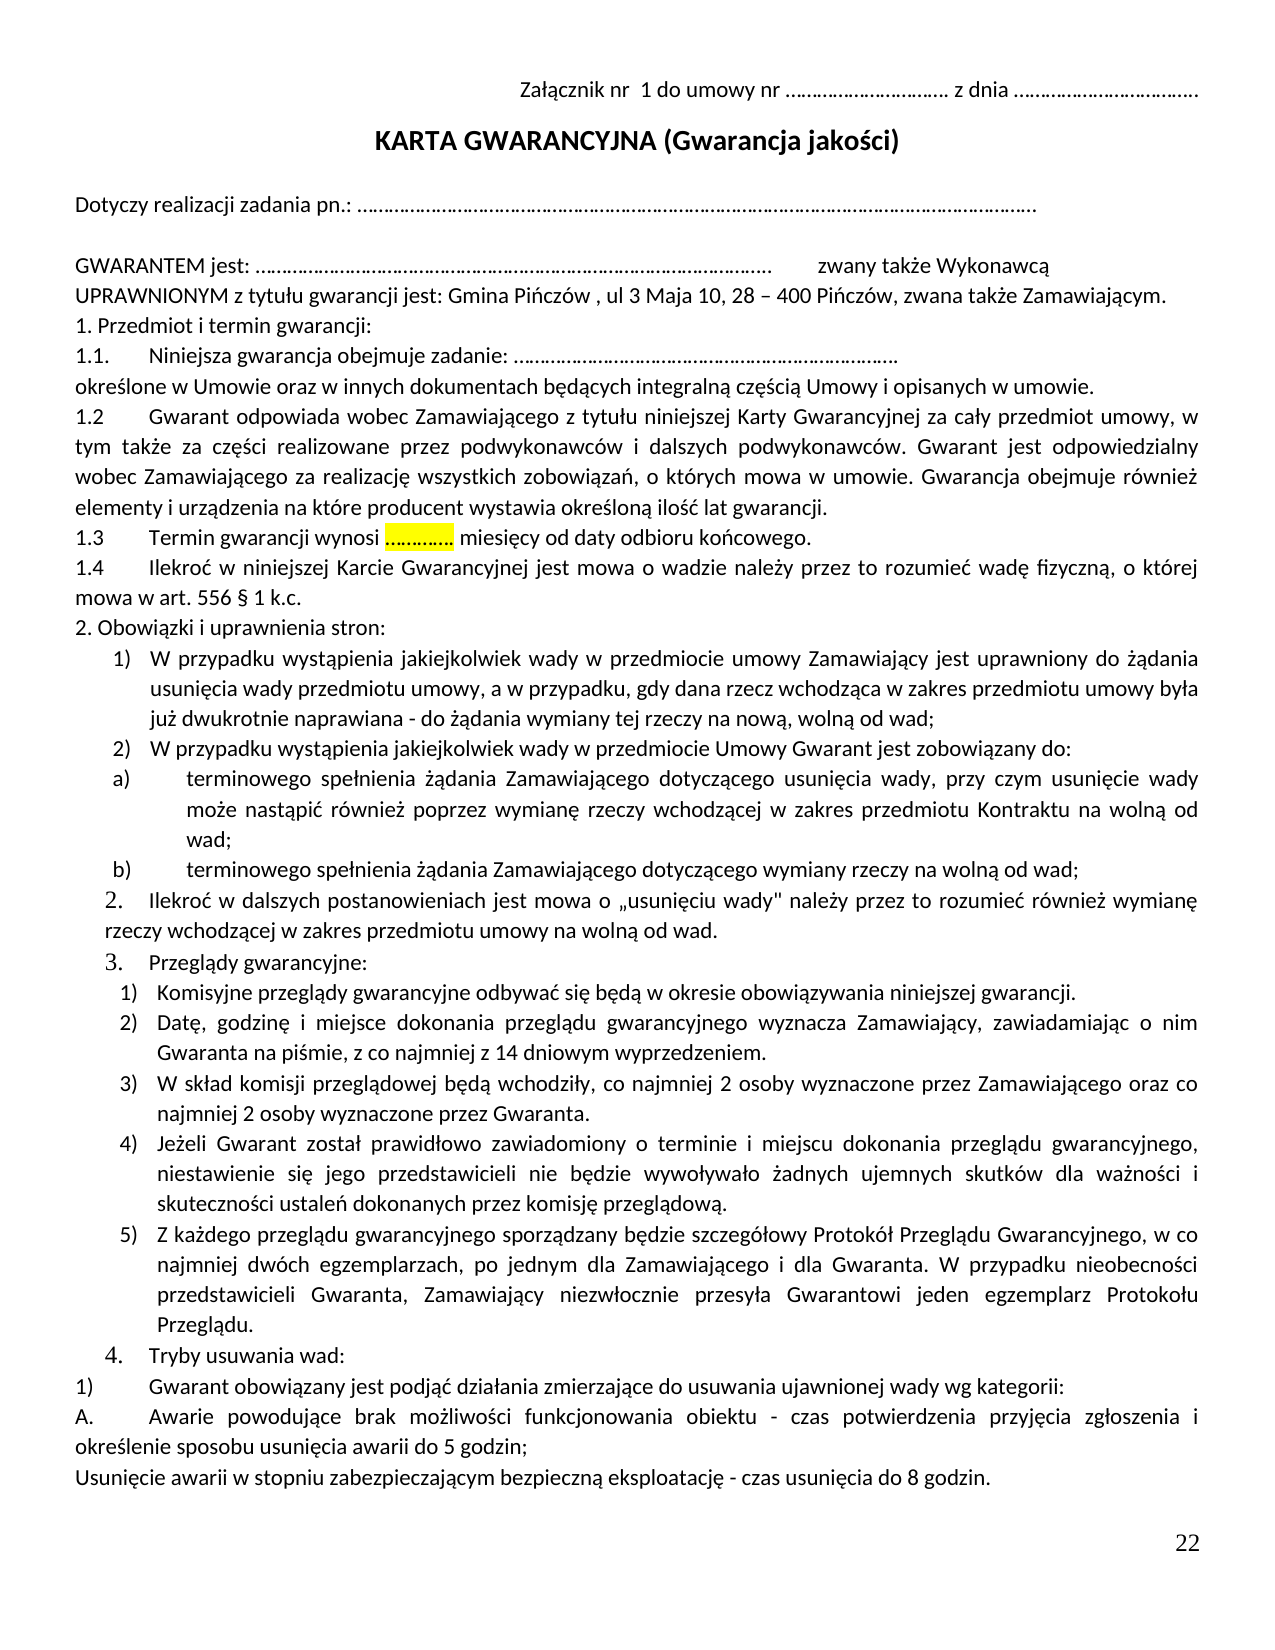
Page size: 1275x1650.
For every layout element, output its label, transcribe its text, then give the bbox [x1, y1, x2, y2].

list Tryby usuwania wad: [104, 1341, 1200, 1370]
list Ilekroć w dalszych postanowieniach jest mowa o „usunięciu wady" należy przez to rozumieć również wymianę rzeczy wchodzącej w zakres przedmiotu umowy na wolną od wad. [104, 885, 1200, 944]
text 1.2 Gwarant odpowiada wobec Zamawiającego z tytułu niniejszej Karty Gwarancyjnej za cały przedmiot umowy, w tym także za części realizowane przez podwykonawców i dalszych podwykonawców. Gwarant jest odpowiedzialny wobec Zamawiającego za realizację wszystkich zobowiązań, o których mowa w umowie. Gwarancja obejmuje również elementy i urządzenia na które producent wystawia określoną ilość lat gwarancji. [75, 402, 1200, 521]
text 1.3 Termin gwarancji wynosi …………. miesięcy od daty odbioru końcowego. [454, 523, 1200, 551]
list Komisyjne przeglądy gwarancyjne odbywać się będą w okresie obowiązywania niniejszej gwarancji. [119, 978, 1200, 1006]
text Dotyczy realizacji zadania pn.: ………………………………………………………………………………………………………………… [75, 191, 1200, 218]
list terminowego spełnienia żądania Zamawiającego dotyczącego wymiany rzeczy na wolną od wad; [112, 855, 1200, 883]
list Jeżeli Gwarant został prawidłowo zawiadomiony o terminie i miejscu dokonania przeglądu gwarancyjnego, niestawienie się jego przedstawicieli nie będzie wywoływało żadnych ujemnych skutków dla ważności i skuteczności ustaleń dokonanych przez komisję przeglądową. [119, 1129, 1200, 1218]
list terminowego spełnienia żądania Zamawiającego dotyczącego usunięcia wady, przy czym usunięcie wady może nastąpić również poprzez wymianę rzeczy wchodzącej w zakres przedmiotu Kontraktu na wolną od wad; [112, 764, 1200, 853]
list Gwarant obowiązany jest podjąć działania zmierzające do usuwania ujawnionej wady wg kategorii: [75, 1372, 1200, 1400]
list W skład komisji przeglądowej będą wchodziły, co najmniej 2 osoby wyznaczone przez Zamawiającego oraz co najmniej 2 osoby wyznaczone przez Gwaranta. [119, 1069, 1200, 1127]
text A. Awarie powodujące brak możliwości funkcjonowania obiektu - czas potwierdzenia przyjęcia zgłoszenia i określenie sposobu usunięcia awarii do 5 godzin; [75, 1402, 1200, 1460]
list W przypadku wystąpienia jakiejkolwiek wady w przedmiocie Umowy Gwarant jest zobowiązany do: [112, 734, 1200, 762]
list W przypadku wystąpienia jakiejkolwiek wady w przedmiocie umowy Zamawiający jest uprawniony do żądania usunięcia wady przedmiotu umowy, a w przypadku, gdy dana rzecz wchodząca w zakres przedmiotu umowy była już dwukrotnie naprawiana - do żądania wymiany tej rzeczy na nową, wolną od wad; [112, 644, 1200, 732]
text 1.4 Ilekroć w niniejszej Karcie Gwarancyjnej jest mowa o wadzie należy przez to rozumieć wadę fizyczną, o której mowa w art. 556 § 1 k.c. [75, 553, 1200, 611]
text określone w Umowie oraz w innych dokumentach będących integralną częścią Umowy i opisanych w umowie. [75, 372, 1200, 400]
text UPRAWNIONYM z tytułu gwarancji jest: Gmina Pińczów , ul 3 Maja 10, 28 – 400 Pińczów, zwana także Zamawiającym. [75, 281, 1200, 309]
text 1.1. Niniejsza gwarancja obejmuje zadanie: ………………………………………………………………. [75, 342, 1200, 369]
list Z każdego przeglądu gwarancyjnego sporządzany będzie szczegółowy Protokół Przeglądu Gwarancyjnego, w co najmniej dwóch egzemplarzach, po jednym dla Zamawiającego i dla Gwaranta. W przypadku nieobecności przedstawicieli Gwaranta, Zamawiający niezwłocznie przesyła Gwarantowi jeden egzemplarz Protokołu Przeglądu. [119, 1220, 1200, 1338]
text 1.3 Termin gwarancji wynosi …………. miesięcy od daty odbioru końcowego. [75, 523, 385, 551]
list Przeglądy gwarancyjne: [104, 947, 1200, 976]
text 2. Obowiązki i uprawnienia stron: [75, 613, 1200, 641]
text GWARANTEM jest: …………………………………………………………………………………….. zwany także Wykonawcą [75, 251, 1200, 279]
text KARTA GWARANCYJNA (Gwarancja jakości) [75, 122, 1200, 157]
text 1. Przedmiot i termin gwarancji: [75, 311, 1200, 339]
list Datę, godzinę i miejsce dokonania przeglądu gwarancyjnego wyznacza Zamawiający, zawiadamiając o nim Gwaranta na piśmie, z co najmniej z 14 dniowym wyprzedzeniem. [119, 1008, 1200, 1067]
text Usunięcie awarii w stopniu zabezpieczającym bezpieczną eksploatację - czas usunięcia do 8 godzin. [75, 1463, 1200, 1491]
text Załącznik nr 1 do umowy nr …………………………. z dnia …………………………….. [75, 75, 1200, 103]
